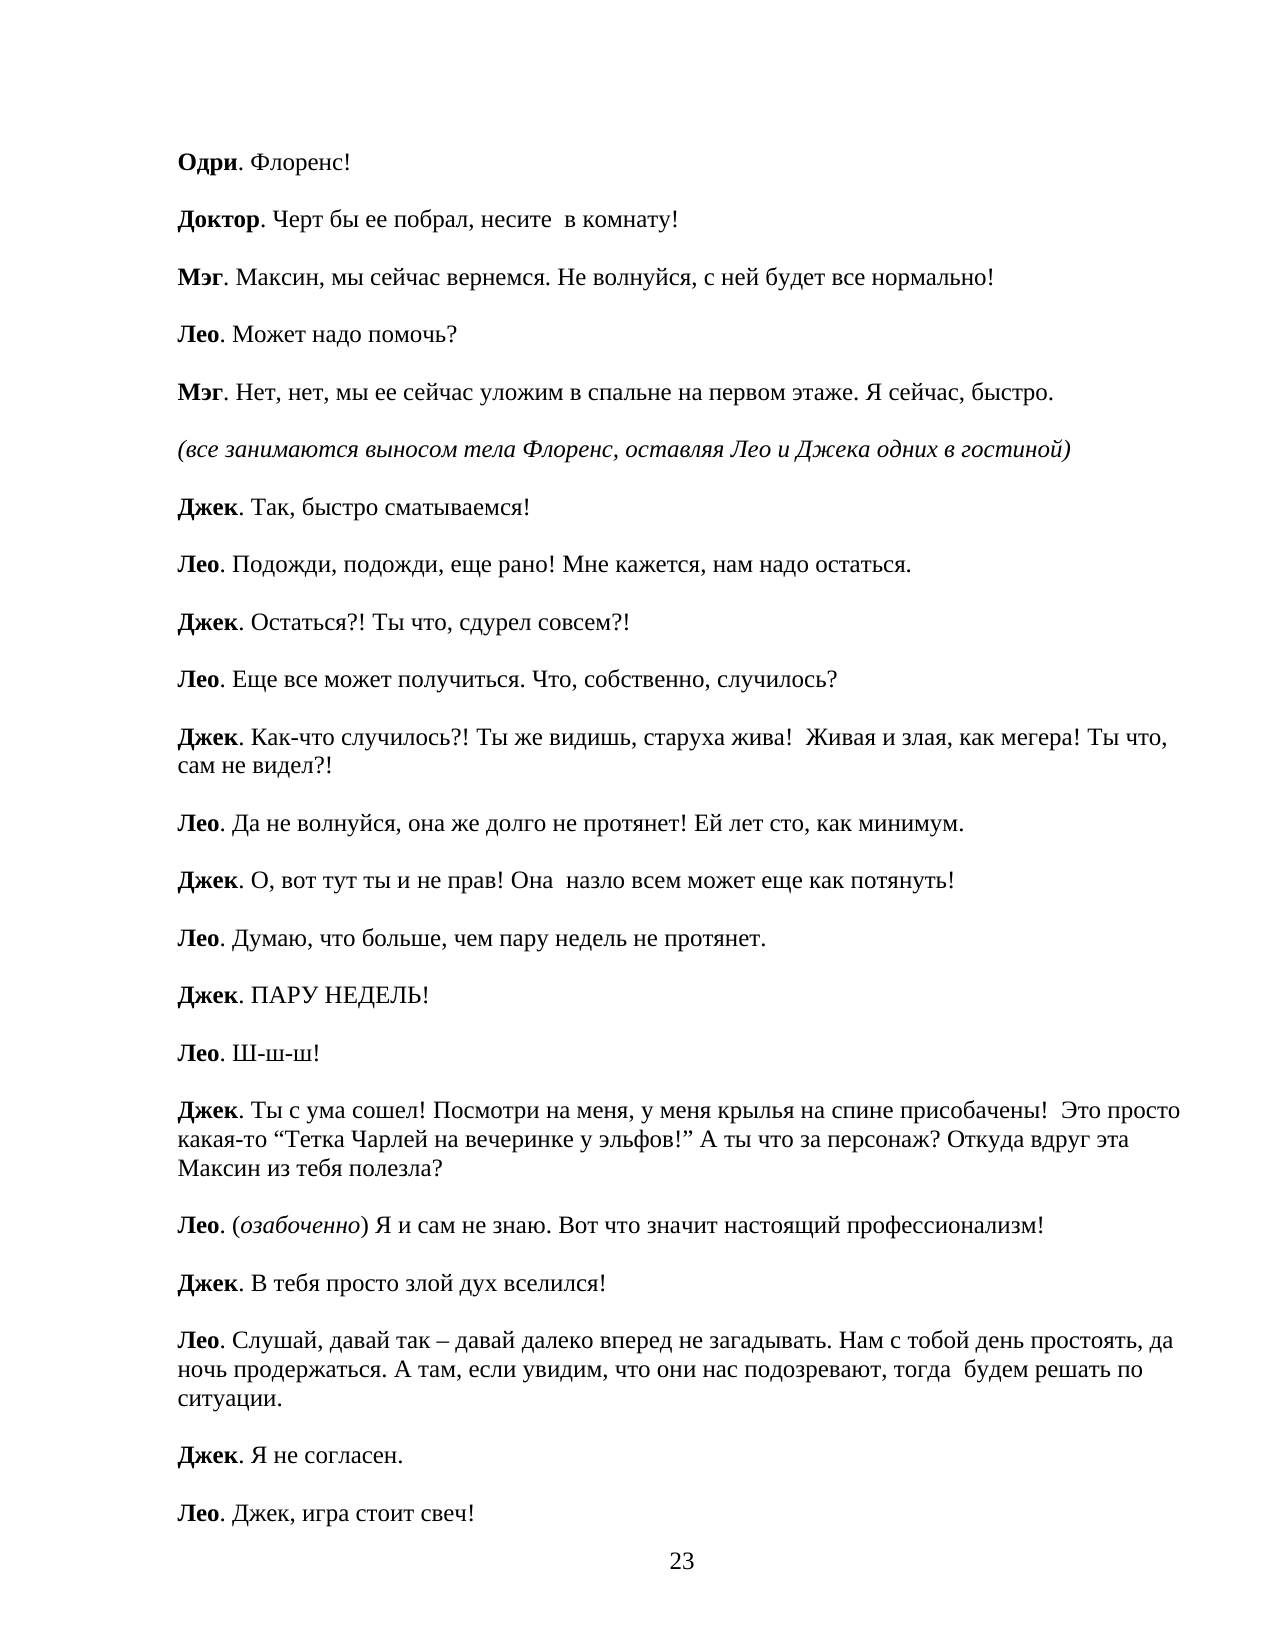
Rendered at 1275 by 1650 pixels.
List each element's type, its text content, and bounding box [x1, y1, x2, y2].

text Джек. В тебя просто злой дух вселился! [177, 1268, 1186, 1297]
text Джек. Так, быстро сматываемся! [177, 492, 1186, 521]
text Джек. Ты с ума сошел! Посмотри на меня, у меня крылья на спине присобачены! Это просто какая-то “Тетка Чарлей на вечеринке у эльфов!” А ты что за персонаж? Откуда вдруг эта Максин из тебя полезла? [177, 1096, 1186, 1182]
text Джек. Остаться?! Ты что, сдурел совсем?! [177, 607, 1186, 636]
text Джек. ПАРУ НЕДЕЛЬ! [177, 981, 1186, 1009]
text Лео. (озабоченно) Я и сам не знаю. Вот что значит настоящий профессионализм! [177, 1211, 1186, 1239]
text Лео. Еще все может получиться. Что, собственно, случилось? [177, 664, 1186, 693]
text Лео. Подожди, подожди, еще рано! Мне кажется, нам надо остаться. [177, 549, 1186, 578]
text Лео. Да не волнуйся, она же долго не протянет! Ей лет сто, как минимум. [177, 808, 1186, 837]
text Лео. Ш-ш-ш! [177, 1038, 1186, 1067]
text (все занимаются выносом тела Флоренс, оставляя Лео и Джека одних в гостиной) [177, 434, 1186, 463]
text Лео. Слушай, давай так – давай далеко вперед не загадывать. Нам с тобой день простоять, да ночь продержаться. А там, если увидим, что они нас подозревают, тогда будем решать по ситуации. [177, 1326, 1186, 1412]
text Доктор. Черт бы ее побрал, несите в комнату! [177, 204, 1186, 233]
text Мэг. Максин, мы сейчас вернемся. Не волнуйся, с ней будет все нормально! [177, 262, 1186, 291]
text Лео. Может надо помочь? [177, 319, 1186, 348]
text Лео. Думаю, что больше, чем пару недель не протянет. [177, 923, 1186, 952]
text Мэг. Нет, нет, мы ее сейчас уложим в спальне на первом этаже. Я сейчас, быстро. [177, 377, 1186, 406]
text Джек. Я не согласен. [177, 1441, 1186, 1469]
text Джек. Как-что случилось?! Ты же видишь, старуха жива! Живая и злая, как мегера! Ты что, сам не видел?! [177, 722, 1186, 779]
text Одри. Флоренс! [177, 147, 1186, 176]
text Джек. О, вот тут ты и не прав! Она назло всем может еще как потянуть! [177, 866, 1186, 894]
text Лео. Джек, игра стоит свеч! [177, 1498, 1186, 1527]
